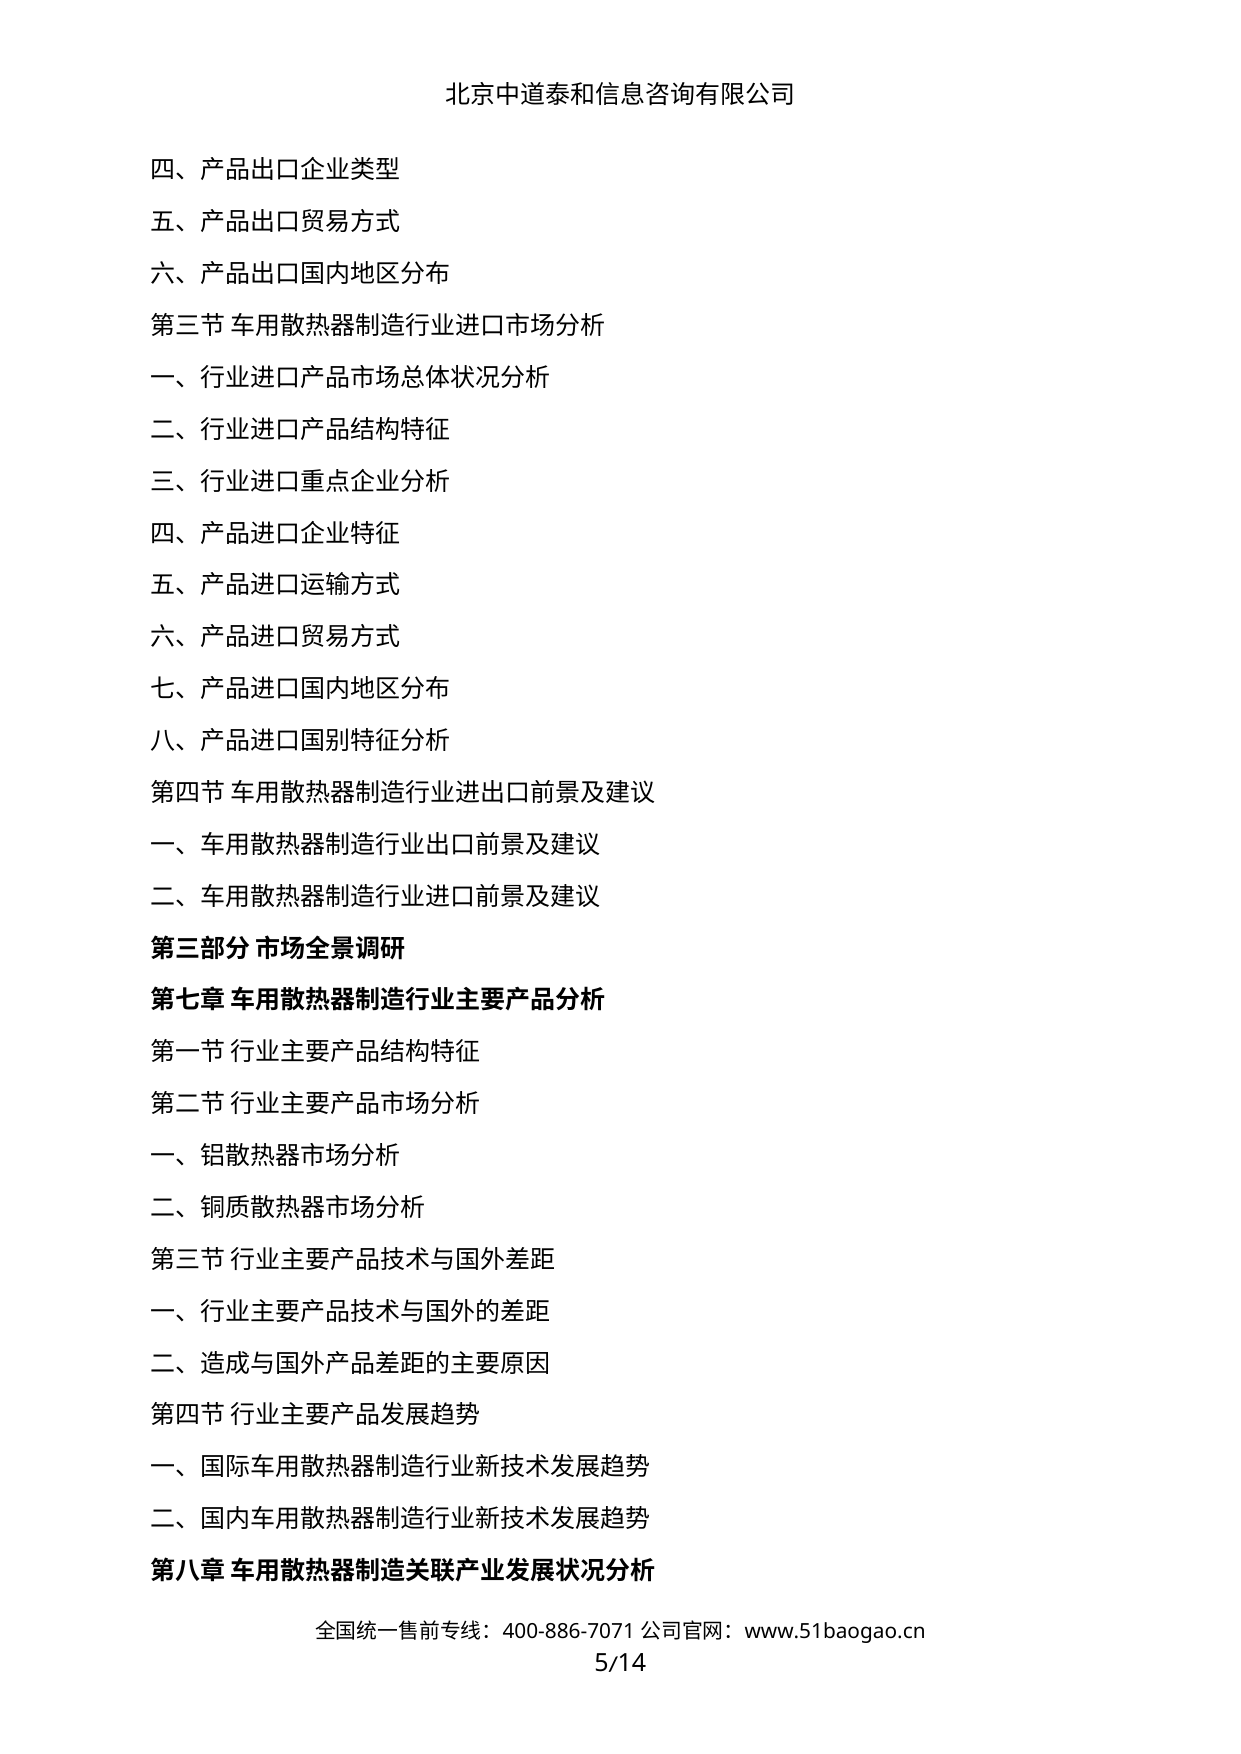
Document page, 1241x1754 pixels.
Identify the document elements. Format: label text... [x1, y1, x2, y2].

text 一、车用散热器制造行业出口前景及建议 [150, 824, 1090, 861]
text 七、产品进口国内地区分布 [150, 669, 1090, 705]
text 第七章 车用散热器制造行业主要产品分析 [150, 980, 1090, 1016]
text 一、行业主要产品技术与国外的差距 [150, 1291, 1090, 1327]
text 六、产品进口贸易方式 [150, 617, 1090, 653]
text 第四节 行业主要产品发展趋势 [150, 1395, 1090, 1431]
text 第八章 车用散热器制造关联产业发展状况分析 [150, 1551, 1090, 1587]
text 八、产品进口国别特征分析 [150, 721, 1090, 757]
text 第三节 车用散热器制造行业进口市场分析 [150, 306, 1090, 342]
text 第一节 行业主要产品结构特征 [150, 1032, 1090, 1068]
text 六、产品出口国内地区分布 [150, 254, 1090, 290]
text 第三节 行业主要产品技术与国外差距 [150, 1239, 1090, 1276]
text 二、车用散热器制造行业进口前景及建议 [150, 876, 1090, 912]
text 一、行业进口产品市场总体状况分析 [150, 357, 1090, 394]
text 五、产品出口贸易方式 [150, 202, 1090, 238]
text 四、产品进口企业特征 [150, 513, 1090, 549]
text 四、产品出口企业类型 [150, 150, 1090, 186]
text 二、行业进口产品结构特征 [150, 409, 1090, 446]
text 五、产品进口运输方式 [150, 565, 1090, 601]
text 第二节 行业主要产品市场分析 [150, 1084, 1090, 1120]
text 一、铝散热器市场分析 [150, 1136, 1090, 1172]
text 第四节 车用散热器制造行业进出口前景及建议 [150, 772, 1090, 809]
text 二、铜质散热器市场分析 [150, 1187, 1090, 1224]
text 二、造成与国外产品差距的主要原因 [150, 1343, 1090, 1379]
text 第三部分 市场全景调研 [150, 928, 1090, 964]
text 一、国际车用散热器制造行业新技术发展趋势 [150, 1447, 1090, 1483]
text 三、行业进口重点企业分析 [150, 461, 1090, 497]
text 二、国内车用散热器制造行业新技术发展趋势 [150, 1499, 1090, 1535]
